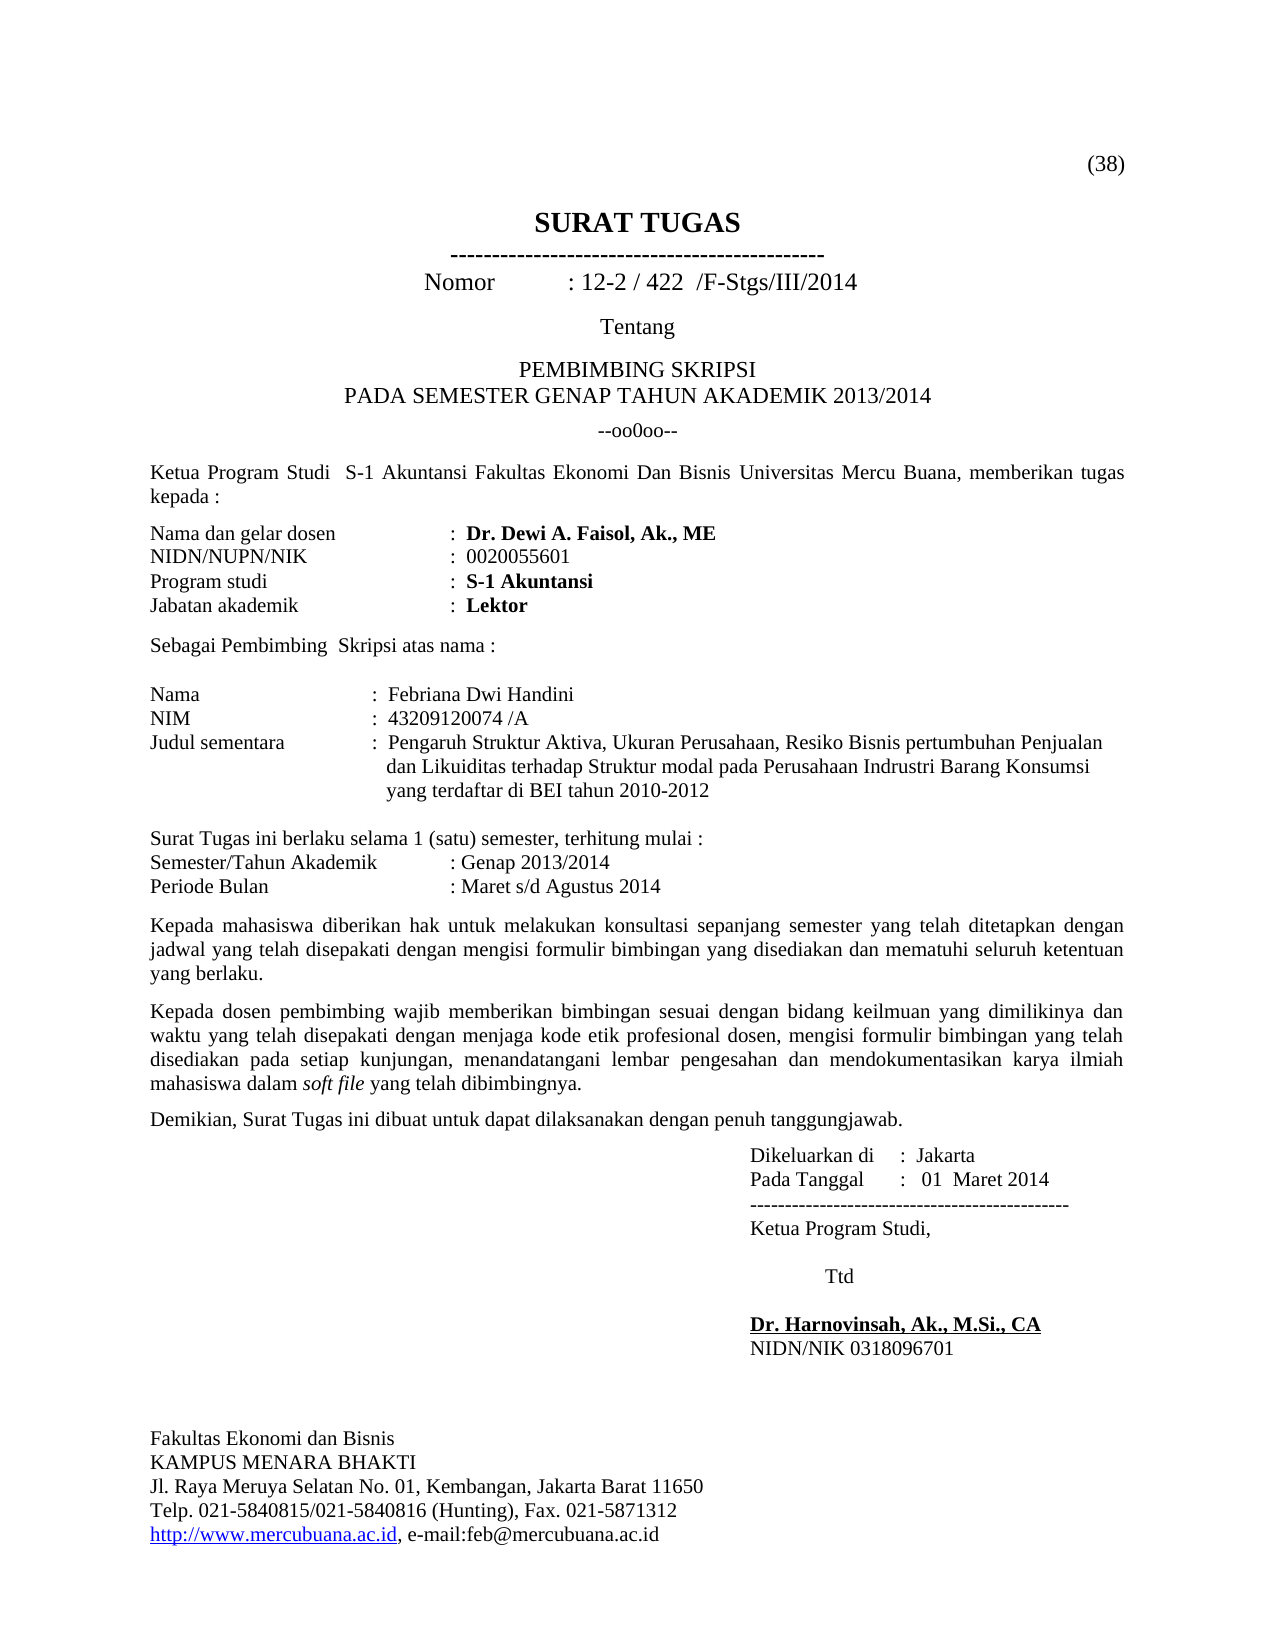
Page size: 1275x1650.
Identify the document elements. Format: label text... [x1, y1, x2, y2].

text Nama dan gelar dosen : Dr. Dewi A. Faisol, Ak., ME [150, 520, 1125, 544]
text Ttd [150, 1264, 1125, 1288]
text Surat Tugas ini berlaku selama 1 (satu) semester, terhitung mulai : [150, 826, 1125, 850]
text NIM : 43209120074 /A [150, 706, 1125, 730]
text Jabatan akademik : Lektor [150, 593, 1125, 617]
text PEMBIMBING SKRIPSI [150, 356, 1125, 382]
text Nama : Febriana Dwi Handini [150, 682, 1125, 706]
text NIDN/NIK 0318096701 [750, 1336, 1125, 1360]
text NIDN/NUPN/NIK : 0020055601 [150, 544, 1125, 568]
text Periode Bulan : Maret s/d Agustus 2014 [150, 874, 1125, 898]
text --------------------------------------------- [150, 239, 1125, 267]
text Semester/Tahun Akademik : Genap 2013/2014 [150, 850, 1125, 874]
text ---------------------------------------------- [150, 1191, 1125, 1216]
text Ketua Program Studi, [150, 1216, 1125, 1239]
text Demikian, Surat Tugas ini dibuat untuk dapat dilaksanakan dengan penuh tanggungjawab. [150, 1107, 1125, 1131]
text (38) [150, 150, 1125, 176]
text PADA SEMESTER GENAP TAHUN AKADEMIK 2013/2014 [150, 382, 1125, 409]
text Program studi : S-1 Akuntansi [150, 568, 1125, 593]
text Judul sementara : Pengaruh Struktur Aktiva, Ukuran Perusahaan, Resiko Bisnis pertumbuhan Penjualan dan Likuiditas terhadap Struktur modal pada Perusahaan Indrustri Barang Konsumsi yang terdaftar di BEI tahun 2010-2012 [150, 730, 1125, 802]
text Kepada dosen pembimbing wajib memberikan bimbingan sesuai dengan bidang keilmuan yang dimilikinya dan waktu yang telah disepakati dengan menjaga kode etik profesional dosen, mengisi formulir bimbingan yang telah disediakan pada setiap kunjungan, menandatangani lembar pengesahan dan mendokumentasikan karya ilmiah mahasiswa dalam soft file yang telah dibimbingnya. [150, 999, 1125, 1095]
text Dikeluarkan di : Jakarta [150, 1143, 1125, 1167]
text Pada Tanggal : 01 Maret 2014 [150, 1167, 1125, 1191]
text Kepada mahasiswa diberikan hak untuk melakukan konsultasi sepanjang semester yang telah ditetapkan dengan jadwal yang telah disepakati dengan mengisi formulir bimbingan yang disediakan dan mematuhi seluruh ketentuan yang berlaku. [150, 912, 1125, 985]
text Ketua Program Studi S-1 Akuntansi Fakultas Ekonomi Dan Bisnis Universitas Mercu Buana, memberikan tugas kepada : [150, 460, 1125, 508]
text Sebagai Pembimbing Skripsi atas nama : [150, 633, 1125, 657]
text --oo0oo-- [150, 418, 1125, 442]
text Dr. Harnovinsah, Ak., M.Si., CA [150, 1312, 1125, 1336]
text SURAT TUGAS [150, 205, 1125, 239]
text Nomor : 12-2 / 422 /F-Stgs/III/2014 [150, 267, 1125, 296]
text Tentang [150, 313, 1125, 339]
